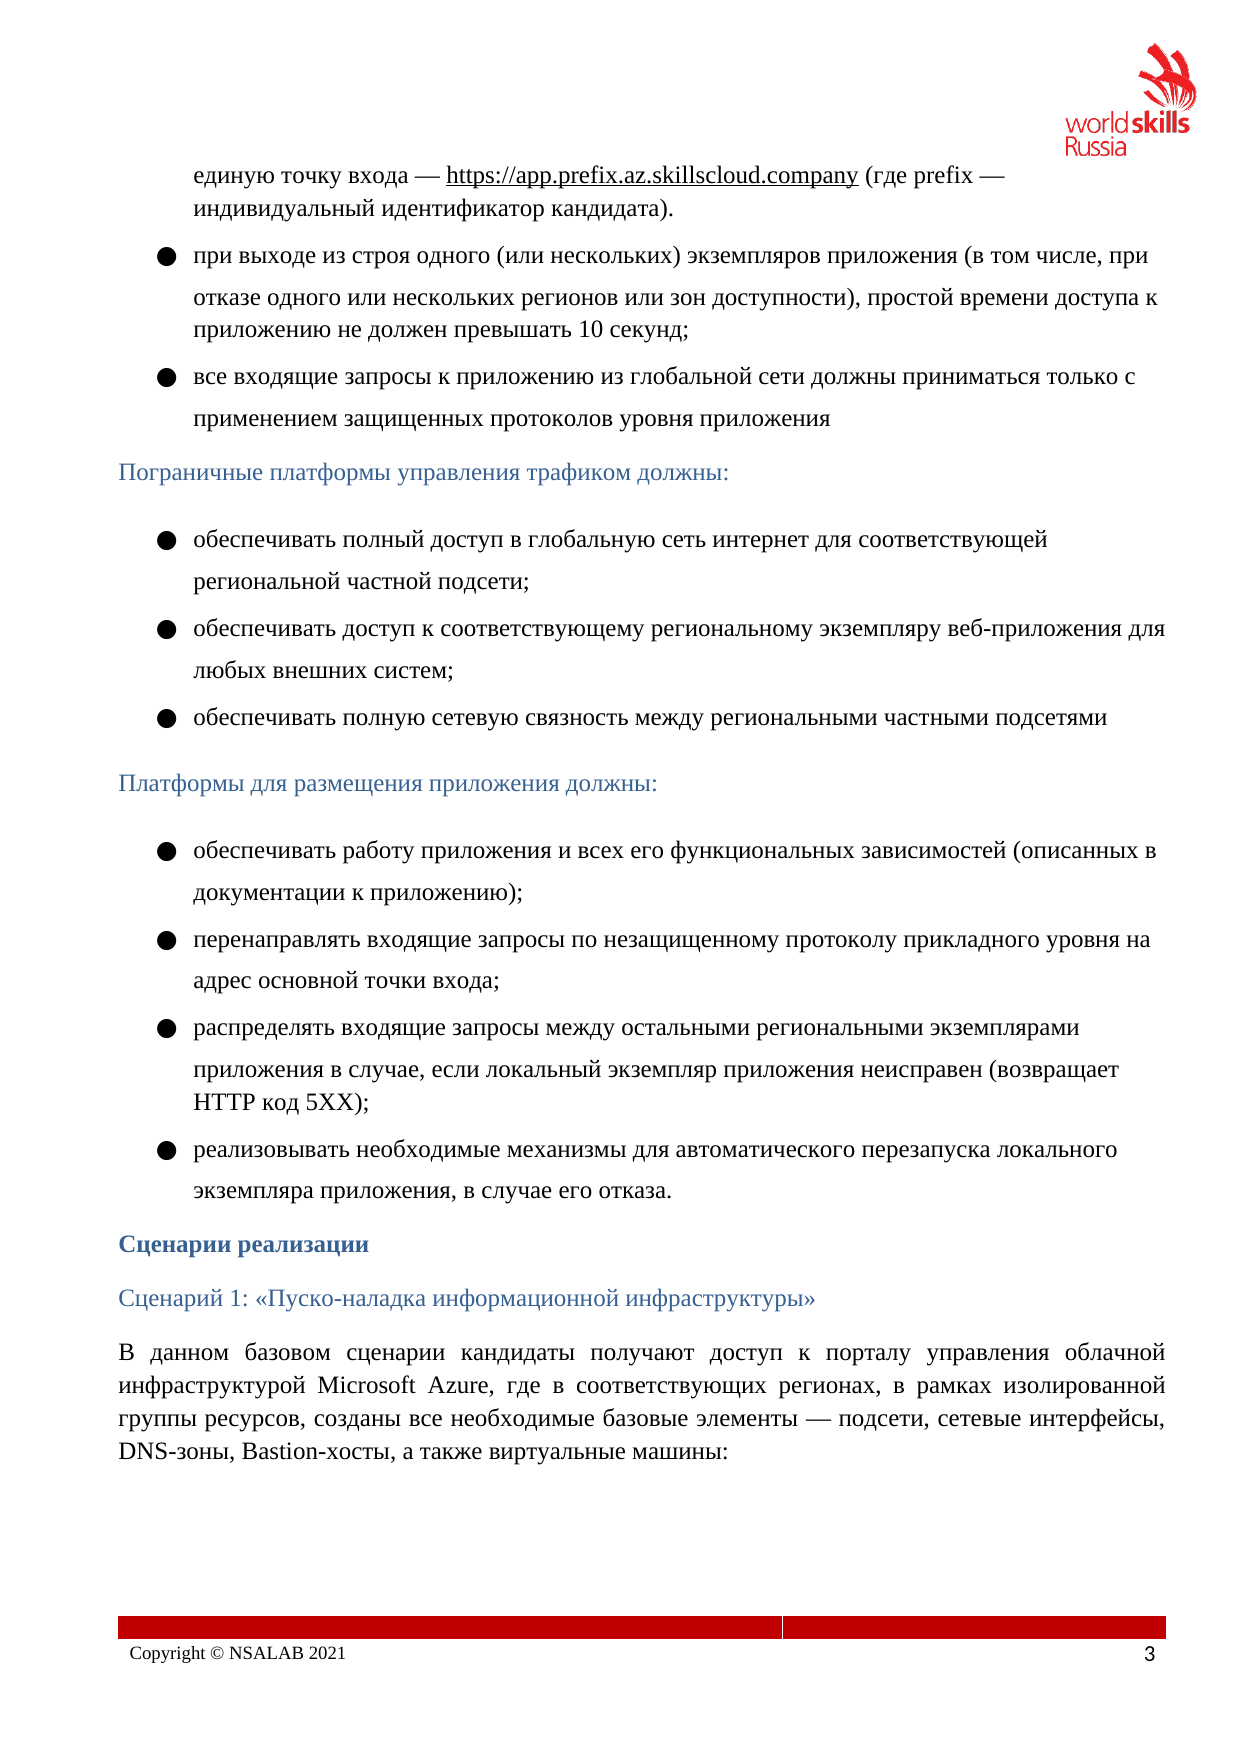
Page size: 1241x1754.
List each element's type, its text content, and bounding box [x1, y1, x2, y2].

list при выходе из строя одного (или нескольких) экземпляров приложения (в том числе, при отказе одного или нескольких регионов или зон доступности), простой времени доступа к приложению не должен превышать 10 секунд; [156, 226, 1166, 343]
text Пограничные платформы управления трафиком должны: [118, 457, 1166, 486]
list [156, 87, 1166, 222]
list распределять входящие запросы между остальными региональными экземплярами приложения в случае, если локальный экземпляр приложения неисправен (возвращает HTTP код 5XX); [156, 998, 1166, 1116]
list обеспечивать полную сетевую связность между региональными частными подсетями [156, 688, 1166, 739]
list реализовывать необходимые механизмы для автоматического перезапуска локального экземпляра приложения, в случае его отказа. [156, 1120, 1166, 1204]
list обеспечивать работу приложения и всех его функциональных зависимостей (описанных в документации к приложению); [156, 821, 1166, 906]
text Сценарий 1: «Пуско-наладка информационной инфраструктуры» [118, 1283, 1166, 1312]
list все входящие запросы к приложению из глобальной сети должны приниматься только с применением защищенных протоколов уровня приложения [156, 348, 1166, 432]
text Платформы для размещения приложения должны: [118, 768, 1166, 796]
text В данном базовом сценарии кандидаты получают доступ к порталу управления облачной инфраструктурой Microsoft Azure, где в соответствующих регионах, в рамках изолированной группы ресурсов, созданы все необходимые базовые элементы — подсети, сетевые интерфейсы, DNS-зоны, Bastion-хосты, а также виртуальные машины: [118, 1337, 1166, 1465]
list обеспечивать доступ к соответствующему региональному экземпляру веб-приложения для любых внешних систем; [156, 599, 1166, 684]
text Сценарии реализации [118, 1229, 1166, 1258]
list перенаправлять входящие запросы по незащищенному протоколу прикладного уровня на адрес основной точки входа; [156, 910, 1166, 994]
picture [1065, 43, 1222, 156]
list обеспечивать полный доступ в глобальную сеть интернет для соответствующей региональной частной подсети; [156, 511, 1166, 595]
